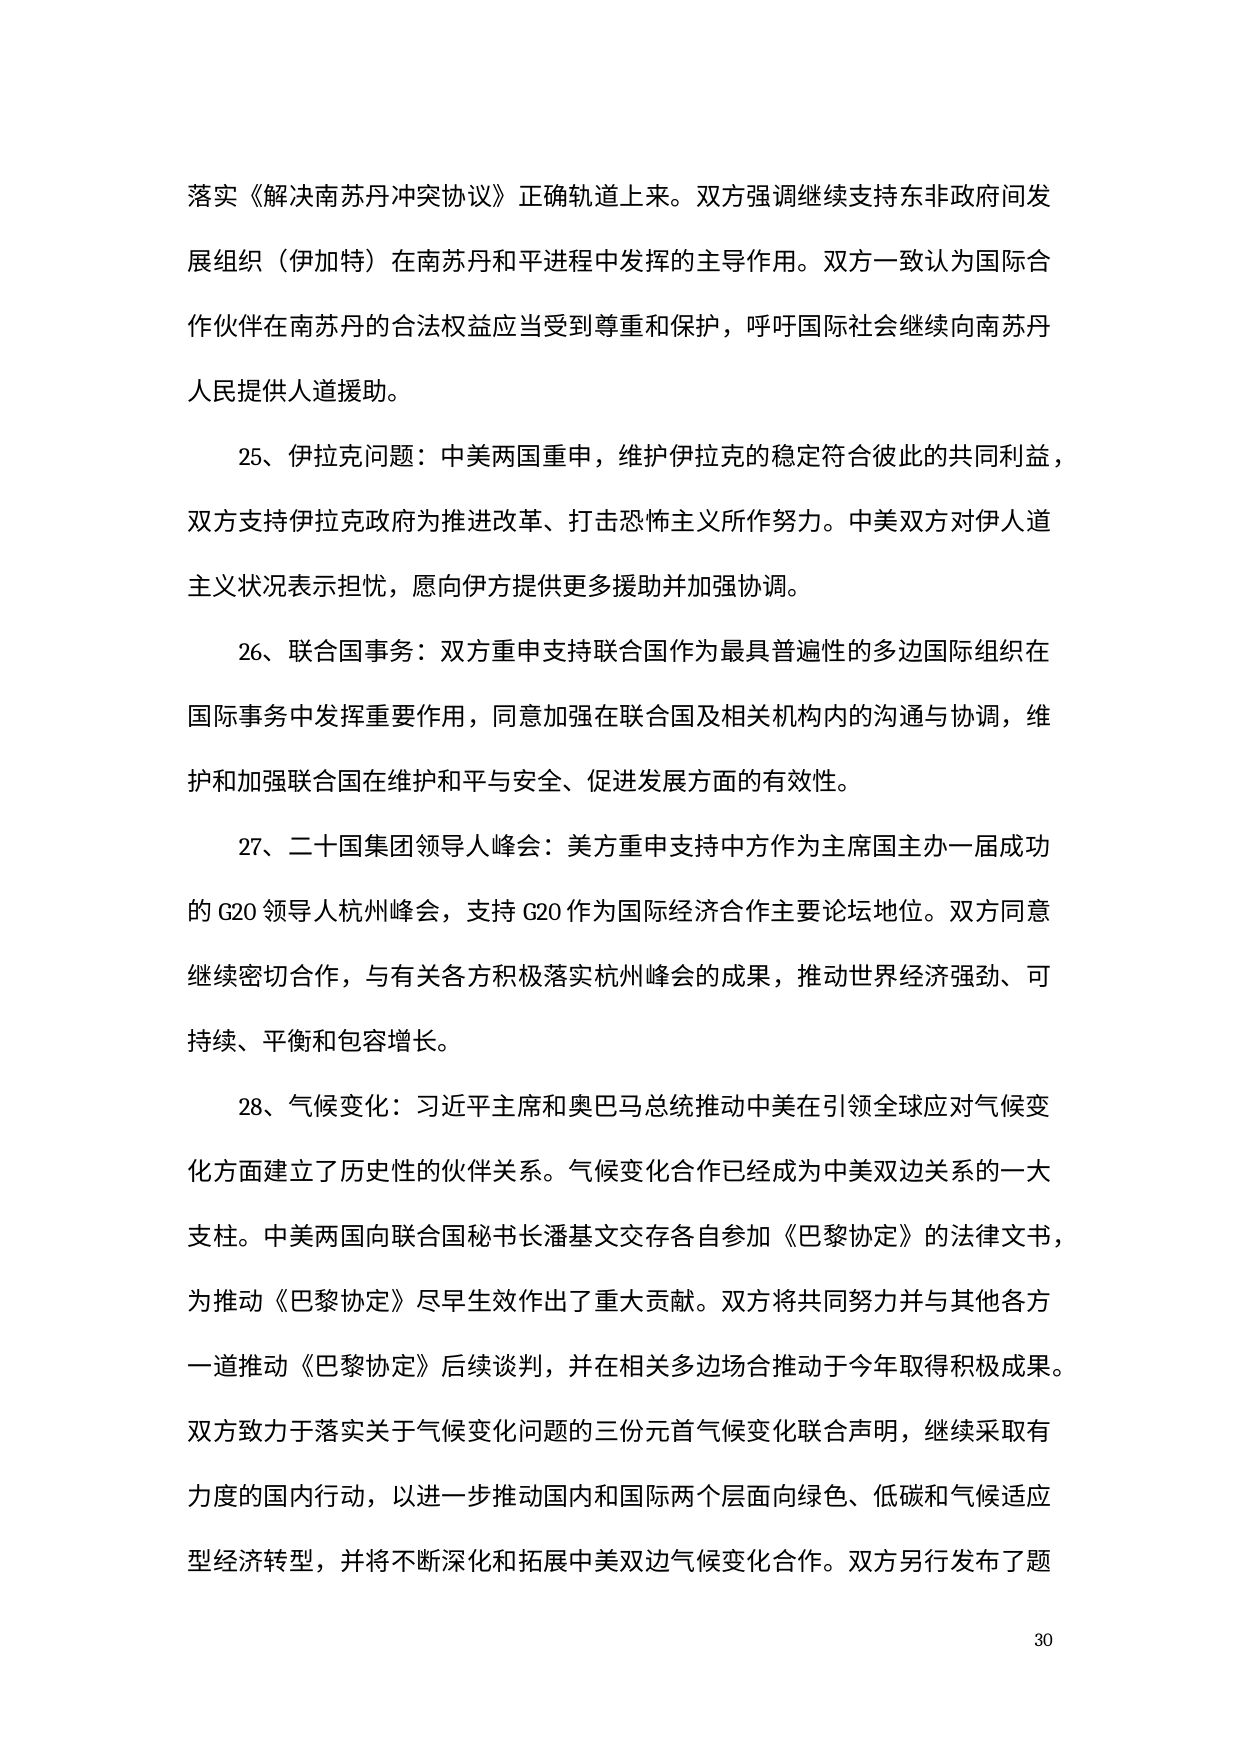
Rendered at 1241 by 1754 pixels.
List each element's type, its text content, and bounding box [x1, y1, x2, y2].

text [187, 1072, 1053, 1592]
text 26、联合国事务：双方重申支持联合国作为最具普遍性的多边国际组织在国际事务中发挥重要作用，同意加强在联合国及相关机构内的沟通与协调，维护和加强联合国在维护和平与安全、促进发展方面的有效性。 [187, 617, 1053, 812]
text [187, 162, 1053, 422]
text 25、伊拉克问题：中美两国重申，维护伊拉克的稳定符合彼此的共同利益，双方支持伊拉克政府为推进改革、打击恐怖主义所作努力。中美双方对伊人道主义状况表示担忧，愿向伊方提供更多援助并加强协调。 [187, 422, 1053, 617]
text 27、二十国集团领导人峰会：美方重申支持中方作为主席国主办一届成功的G20领导人杭州峰会，支持G20作为国际经济合作主要论坛地位。双方同意继续密切合作，与有关各方积极落实杭州峰会的成果，推动世界经济强劲、可持续、平衡和包容增长。 [187, 812, 1053, 1072]
